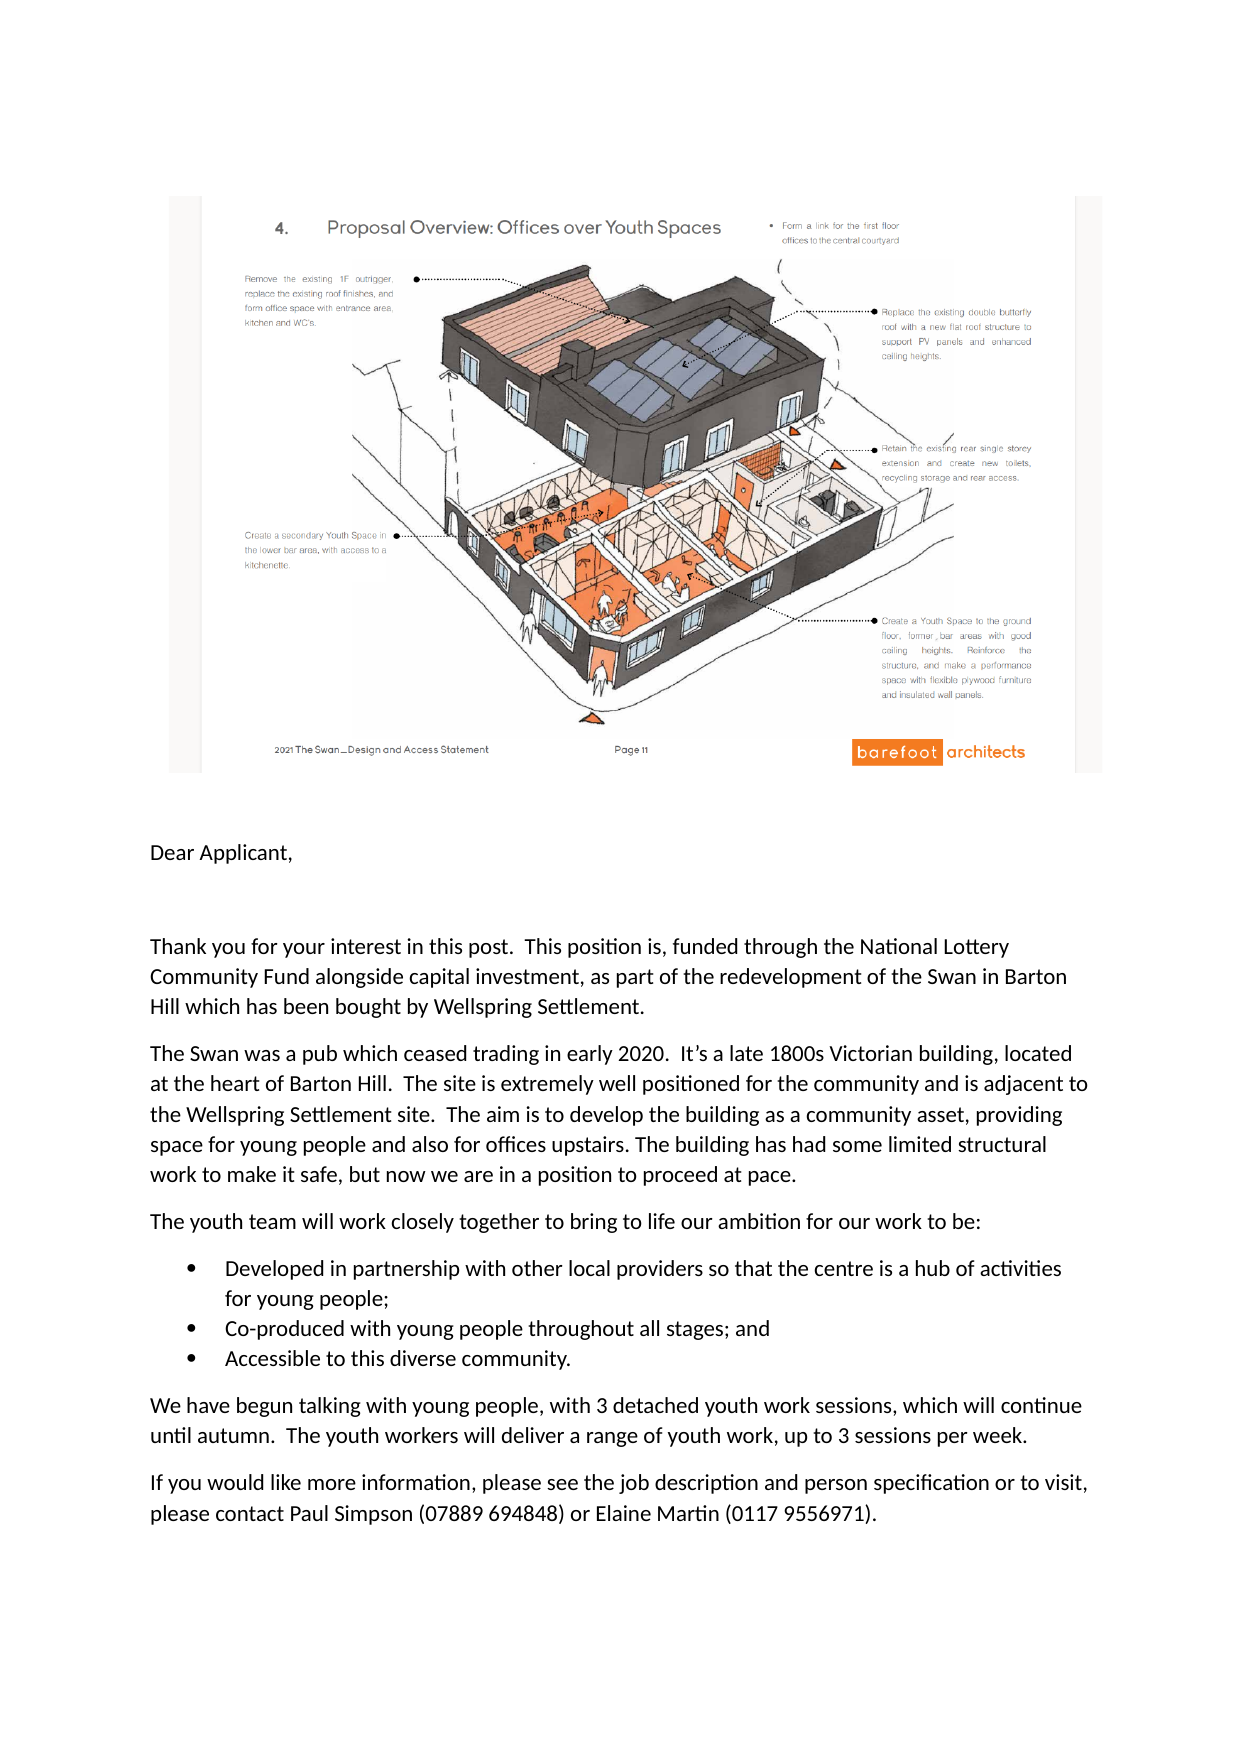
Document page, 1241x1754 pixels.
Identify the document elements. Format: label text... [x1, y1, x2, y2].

list Accessible to this diverse community. [187, 1344, 1090, 1372]
text The youth team will work closely together to bring to life our ambition for our work to be: [150, 1207, 1090, 1235]
text Thank you for your interest in this post. This position is, funded through the National Lottery Community Fund alongside capital investment, as part of the redevelopment of the Swan in Barton Hill which has been bought by Wellspring Settlement. [150, 932, 1090, 1020]
text The Swan was a pub which ceased trading in early 2020. It’s a late 1800s Victorian building, located at the heart of Barton Hill. The site is extremely well positioned for the community and is adjacent to the Wellspring Settlement site. The aim is to develop the building as a community asset, providing space for young people and also for offices upstairs. The building has had some limited structural work to make it safe, but now we are in a position to proceed at pace. [150, 1039, 1090, 1188]
text Dear Applicant, [150, 838, 1090, 866]
list Developed in partnership with other local providers so that the centre is a hub of activities for young people; [187, 1254, 1090, 1312]
text If you would like more information, please see the job description and person specification or to visit, please contact Paul Simpson (07889 694848) or Elaine Martin (0117 9556971). [150, 1468, 1090, 1527]
list Co-produced with young people throughout all stages; and [187, 1314, 1090, 1342]
text We have begun talking with young people, with 3 detached youth work sessions, which will continue until autumn. The youth workers will deliver a range of youth work, up to 3 sessions per week. [150, 1391, 1090, 1449]
